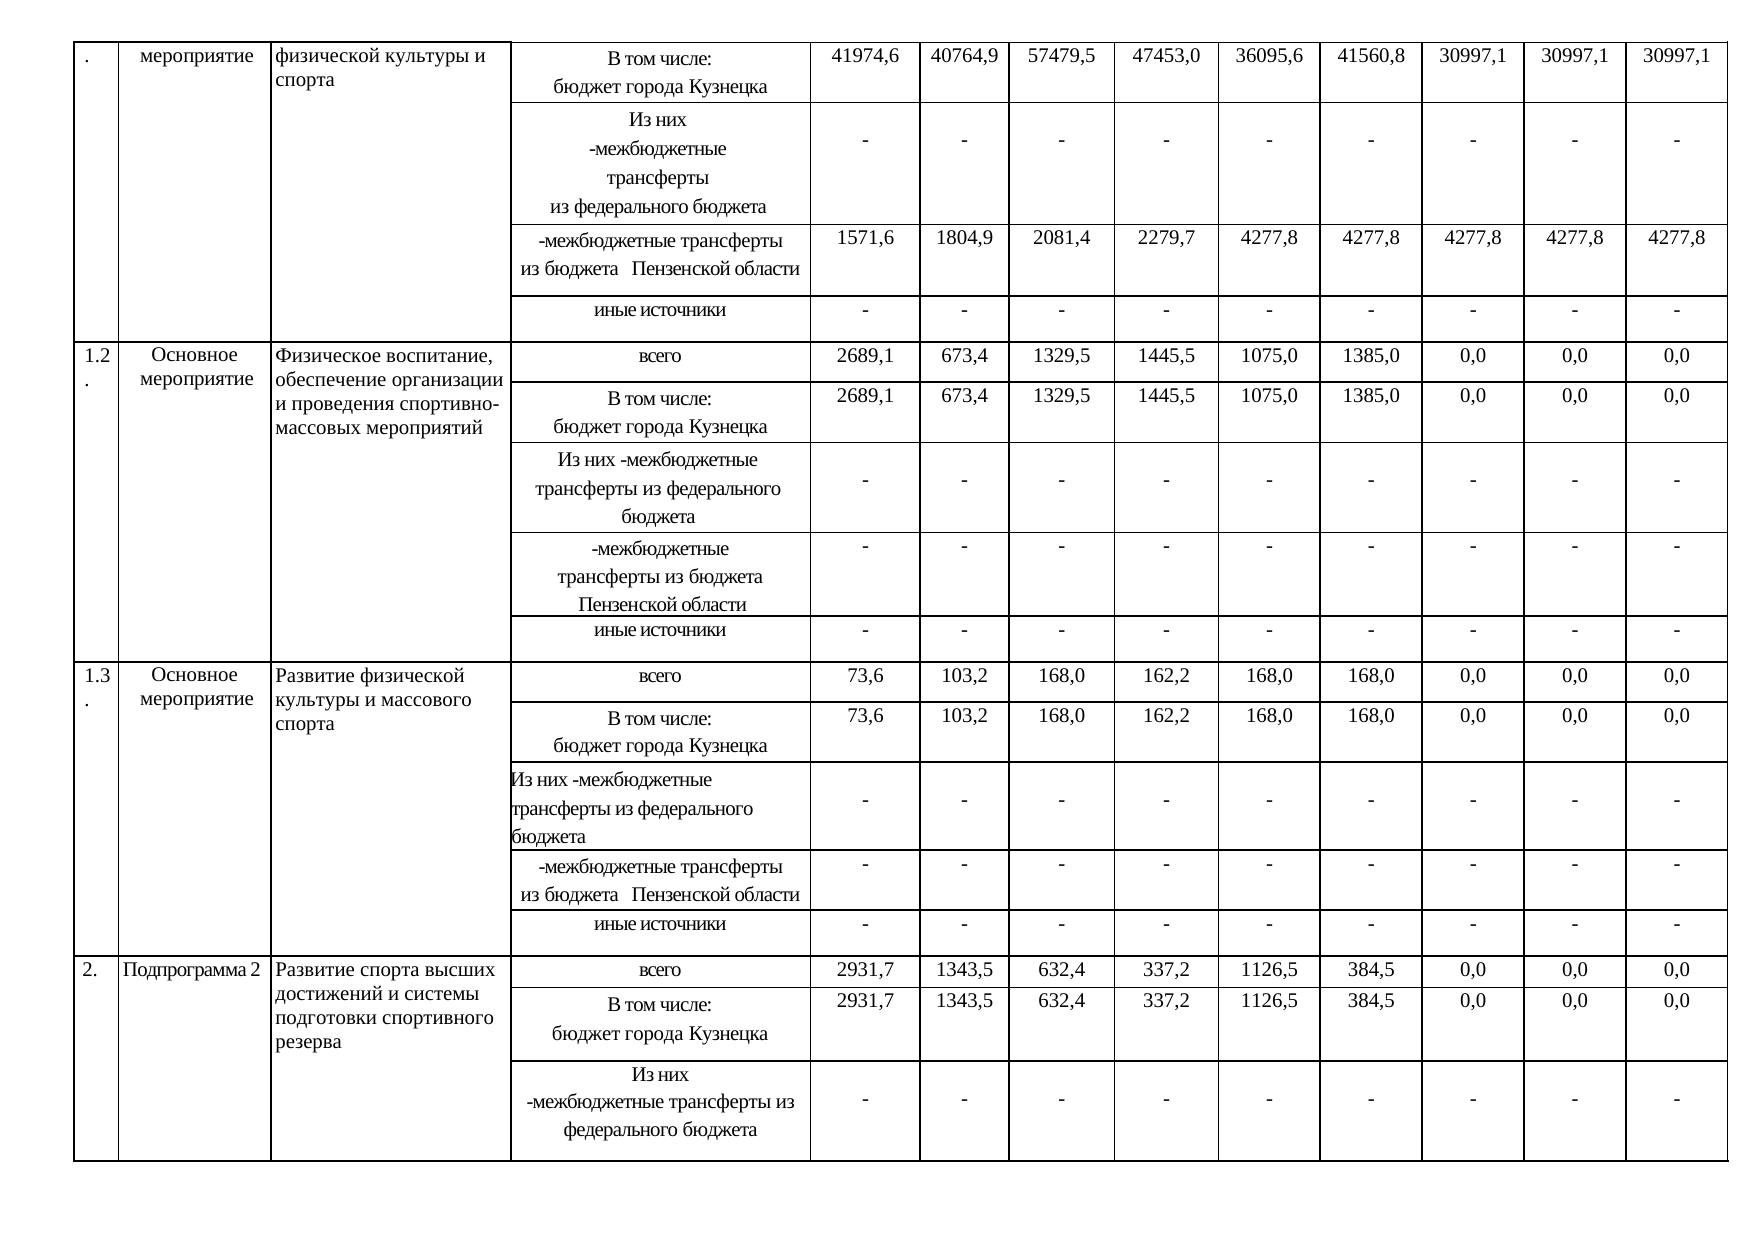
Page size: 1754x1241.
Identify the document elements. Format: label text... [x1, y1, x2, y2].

table_cell - [921, 911, 1008, 955]
table_cell 0,0 [1627, 383, 1727, 441]
table_cell - [1627, 851, 1727, 909]
table_cell - [1525, 297, 1625, 341]
table_cell 1.3. [75, 663, 118, 955]
table_cell - [1321, 297, 1421, 341]
table_cell - [1010, 103, 1114, 223]
table_cell Физическое воспитание, обеспечение организации и проведения спортивно-массовых мероприятий [272, 343, 510, 661]
table_cell - [811, 533, 919, 615]
table_cell - [811, 1062, 919, 1160]
table_cell 0,0 [1525, 383, 1625, 441]
table_cell 2931,7 [811, 988, 919, 1060]
table_cell - [1115, 851, 1218, 909]
table_cell - [1321, 851, 1421, 909]
table_cell 47453,0 [1115, 43, 1218, 102]
table_cell 103,2 [921, 663, 1008, 701]
table_cell 168,0 [1010, 703, 1114, 761]
table_cell 0,0 [1627, 663, 1727, 701]
table_cell 2279,7 [1115, 225, 1218, 295]
table_cell Развитие спорта высших достижений и системы подготовки спортивного резерва [272, 957, 510, 1160]
table_cell 30997,1 [1525, 43, 1625, 102]
table_cell 632,4 [1010, 957, 1114, 986]
table_cell - [1115, 617, 1218, 661]
table_cell - [811, 911, 919, 955]
table_cell 73,6 [811, 703, 919, 761]
table_cell 4277,8 [1219, 225, 1319, 295]
table_cell - [1219, 911, 1319, 955]
table_cell - [1010, 1062, 1114, 1160]
table_cell иные источники [512, 617, 810, 661]
table_cell 0,0 [1627, 957, 1727, 986]
table_cell - [1627, 297, 1727, 341]
table_cell 1804,9 [921, 225, 1008, 295]
table_cell 1343,5 [921, 957, 1008, 986]
table_cell - [1115, 1062, 1218, 1160]
table_cell - [1627, 617, 1727, 661]
table_cell - [1525, 1062, 1625, 1160]
table_cell 2931,7 [811, 957, 919, 986]
table_cell -межбюджетные трансферты из бюджета Пензенской области [512, 851, 810, 909]
table_cell - [921, 1062, 1008, 1160]
table_cell - [1010, 911, 1114, 955]
table_cell - [921, 763, 1008, 849]
table_cell - [1321, 617, 1421, 661]
table_cell - [1525, 443, 1625, 532]
table_cell 0,0 [1525, 343, 1625, 381]
table_cell 36095,6 [1219, 43, 1319, 102]
table_cell - [1423, 763, 1523, 849]
table_cell всего [512, 957, 810, 986]
table_cell - [1219, 851, 1319, 909]
table_cell 0,0 [1627, 988, 1727, 1060]
table_cell 0,0 [1627, 343, 1727, 381]
table_cell 1126,5 [1219, 988, 1319, 1060]
table_cell - [1423, 617, 1523, 661]
table_cell - [811, 763, 919, 849]
table_cell - [1525, 851, 1625, 909]
table_cell - [811, 103, 919, 223]
table_cell 0,0 [1423, 663, 1523, 701]
table_cell - [1627, 103, 1727, 223]
table_cell 0,0 [1525, 703, 1625, 761]
table_cell - [1219, 617, 1319, 661]
table_cell иные источники [512, 911, 810, 955]
table_cell Развитие физической культуры и массового спорта [272, 663, 510, 955]
table_cell 73,6 [811, 663, 919, 701]
table_cell 1075,0 [1219, 383, 1319, 441]
table_cell - [1627, 1062, 1727, 1160]
table_cell 673,4 [921, 383, 1008, 441]
table_cell - [1219, 103, 1319, 223]
table_cell 0,0 [1423, 703, 1523, 761]
table_cell В том числе: бюджет города Кузнецка [512, 43, 810, 102]
table_cell - [1219, 297, 1319, 341]
table_cell - [1423, 911, 1523, 955]
table_cell 103,2 [921, 703, 1008, 761]
table_cell 0,0 [1525, 663, 1625, 701]
table_cell 30997,1 [1423, 43, 1523, 102]
table_cell - [1525, 533, 1625, 615]
table_cell - [1010, 533, 1114, 615]
table_cell - [921, 297, 1008, 341]
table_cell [272, 43, 510, 341]
table_cell 0,0 [1423, 957, 1523, 986]
table_cell 168,0 [1010, 663, 1114, 701]
table_cell 1445,5 [1115, 383, 1218, 441]
table_cell всего [512, 343, 810, 381]
table_cell В том числе: бюджет города Кузнецка [512, 703, 810, 761]
table_cell 57479,5 [1010, 43, 1114, 102]
table_cell - [1423, 443, 1523, 532]
table_cell 168,0 [1321, 663, 1421, 701]
table_cell - [1010, 297, 1114, 341]
table_cell - [1010, 617, 1114, 661]
table_cell 4277,8 [1627, 225, 1727, 295]
table_cell Основное мероприятие [119, 663, 270, 955]
table_cell Подпрограмма 2 [119, 957, 270, 1160]
table_cell - [1010, 763, 1114, 849]
table_cell - [1627, 911, 1727, 955]
table_cell 41560,8 [1321, 43, 1421, 102]
table_cell 632,4 [1010, 988, 1114, 1060]
table_cell 40764,9 [921, 43, 1008, 102]
table_cell - [921, 617, 1008, 661]
table_cell - [1115, 533, 1218, 615]
table_cell 0,0 [1423, 383, 1523, 441]
table_cell - [1423, 851, 1523, 909]
table_cell 384,5 [1321, 957, 1421, 986]
table_cell - [1627, 533, 1727, 615]
table_cell 4277,8 [1321, 225, 1421, 295]
table_cell - [1010, 443, 1114, 532]
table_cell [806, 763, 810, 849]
table_cell всего [512, 663, 810, 701]
table_cell 0,0 [1627, 703, 1727, 761]
table_cell 4277,8 [1525, 225, 1625, 295]
table_cell - [811, 297, 919, 341]
table_cell 1329,5 [1010, 343, 1114, 381]
table_cell 162,2 [1115, 703, 1218, 761]
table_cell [119, 43, 270, 341]
table_cell 2689,1 [811, 343, 919, 381]
table_cell - [1219, 533, 1319, 615]
table_cell 0,0 [1423, 988, 1523, 1060]
table_cell - [921, 103, 1008, 223]
table_cell - [1321, 443, 1421, 532]
table_cell - [811, 443, 919, 532]
table_cell 168,0 [1219, 703, 1319, 761]
table_cell 0,0 [1423, 343, 1523, 381]
table_cell 30997,1 [1627, 43, 1727, 102]
table_cell - [1423, 533, 1523, 615]
table_cell - [1627, 763, 1727, 849]
table_cell - [1321, 763, 1421, 849]
table_cell - [1321, 103, 1421, 223]
table_cell 337,2 [1115, 988, 1218, 1060]
table_cell 168,0 [1219, 663, 1319, 701]
table_cell 2689,1 [811, 383, 919, 441]
table_cell - [1115, 763, 1218, 849]
table_cell 673,4 [921, 343, 1008, 381]
table_cell - [1525, 911, 1625, 955]
table_cell - [811, 851, 919, 909]
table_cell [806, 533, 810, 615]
table_cell 0,0 [1525, 957, 1625, 986]
table_cell 1.1. [75, 43, 118, 341]
table_cell - [1423, 297, 1523, 341]
table_cell - [1423, 1062, 1523, 1160]
table_cell - [921, 443, 1008, 532]
table_cell 1075,0 [1219, 343, 1319, 381]
table_cell 162,2 [1115, 663, 1218, 701]
table_cell -межбюджетные трансферты из бюджета Пензенской области [512, 225, 810, 295]
table_cell - [1525, 617, 1625, 661]
table_cell 2. [75, 957, 118, 1160]
table_cell Основное мероприятие [119, 343, 270, 661]
table_cell В том числе: бюджет города Кузнецка [512, 988, 810, 1060]
table_cell - [1627, 443, 1727, 532]
table_cell Из них -межбюджетные трансферты из федерального бюджета [512, 443, 810, 532]
table_cell - [921, 851, 1008, 909]
table_cell - [1219, 443, 1319, 532]
table_cell 168,0 [1321, 703, 1421, 761]
table_cell - [811, 617, 919, 661]
table_cell 337,2 [1115, 957, 1218, 986]
table_cell - [1115, 911, 1218, 955]
table_cell Из них -межбюджетные трансферты из федерального бюджета [512, 103, 810, 223]
table_cell - [1010, 851, 1114, 909]
table_cell 1.2. [75, 343, 118, 661]
table_cell - [1321, 911, 1421, 955]
table_cell 1445,5 [1115, 343, 1218, 381]
table_cell 41974,6 [811, 43, 919, 102]
table_cell - [1525, 763, 1625, 849]
table_cell - [1321, 533, 1421, 615]
table_cell - [1115, 297, 1218, 341]
table_cell - [1219, 1062, 1319, 1160]
table_cell 1385,0 [1321, 343, 1421, 381]
table_cell - [921, 533, 1008, 615]
table_cell Из них -межбюджетные трансферты из федерального бюджета [512, 1062, 810, 1160]
table_cell - [1423, 103, 1523, 223]
table_cell иные источники [512, 297, 810, 341]
table_cell 2081,4 [1010, 225, 1114, 295]
table_cell 384,5 [1321, 988, 1421, 1060]
table_cell 1385,0 [1321, 383, 1421, 441]
table_cell - [1321, 1062, 1421, 1160]
table_cell 4277,8 [1423, 225, 1523, 295]
table_cell 1343,5 [921, 988, 1008, 1060]
table_cell 0,0 [1525, 988, 1625, 1060]
table_cell В том числе: бюджет города Кузнецка [512, 383, 810, 441]
table_cell 1571,6 [811, 225, 919, 295]
table_cell - [1115, 103, 1218, 223]
table_cell - [1115, 443, 1218, 532]
table_cell - [1219, 763, 1319, 849]
table_cell 1126,5 [1219, 957, 1319, 986]
table_cell 1329,5 [1010, 383, 1114, 441]
table_cell - [1525, 103, 1625, 223]
